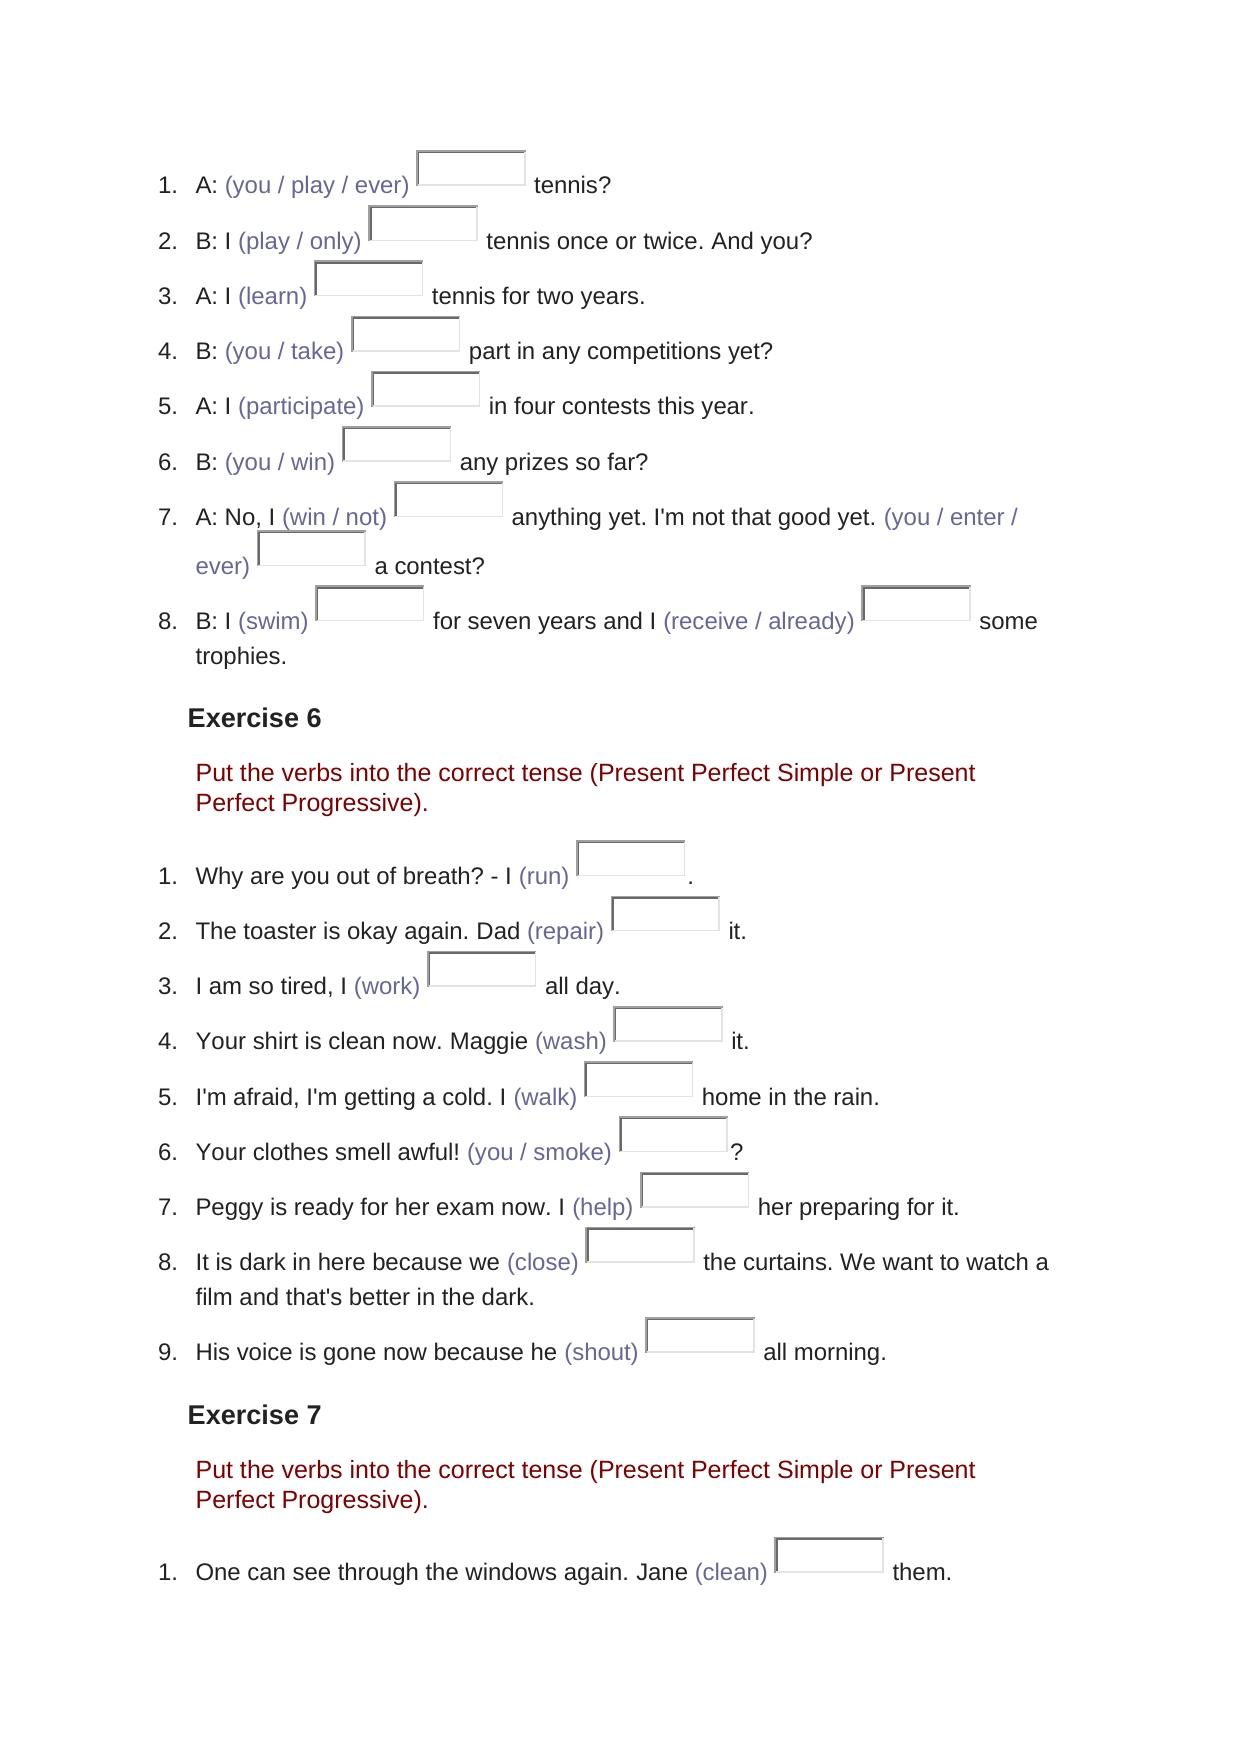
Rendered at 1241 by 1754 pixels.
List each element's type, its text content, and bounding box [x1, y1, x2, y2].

list B: (you / take) part in any competitions yet? [158, 316, 1053, 364]
list One can see through the windows again. Jane (clean) them. [158, 1537, 1053, 1586]
list Why are you out of breath? - I (run) . [158, 840, 1053, 889]
list Peggy is ready for her exam now. I (help) her preparing for it. [158, 1172, 1053, 1221]
list Your shirt is clean now. Maggie (wash) it. [158, 1006, 1053, 1055]
list Your clothes smell awful! (you / smoke) ? [158, 1116, 1053, 1165]
list I am so tired, I (work) all day. [158, 951, 1053, 1000]
list I'm afraid, I'm getting a cold. I (walk) home in the rain. [158, 1061, 1053, 1110]
list B: I (play / only) tennis once or twice. And you? [158, 205, 1053, 254]
list B: I (swim) for seven years and I (receive / already) some trophies. [158, 585, 1053, 669]
list A: I (learn) tennis for two years. [158, 260, 1053, 309]
list It is dark in here because we (close) the curtains. We want to watch a film and that's better in the dark. [158, 1227, 1053, 1311]
text Exercise 6 [187, 693, 1053, 733]
list B: (you / win) any prizes so far? [158, 426, 1053, 475]
text Put the verbs into the correct tense (Present Perfect Simple or Present Perfect Progressive). [195, 1453, 1053, 1513]
list A: (you / play / ever) tennis? [158, 150, 1053, 199]
text Put the verbs into the correct tense (Present Perfect Simple or Present Perfect Progressive). [195, 757, 1053, 817]
list A: No, I (win / not) anything yet. I'm not that good yet. (you / enter / ever) a contest? [158, 481, 1053, 579]
text Exercise 7 [187, 1389, 1053, 1430]
list His voice is gone now because he (shout) all morning. [158, 1317, 1053, 1366]
list The toaster is okay again. Dad (repair) it. [158, 896, 1053, 944]
list A: I (participate) in four contests this year. [158, 371, 1053, 420]
